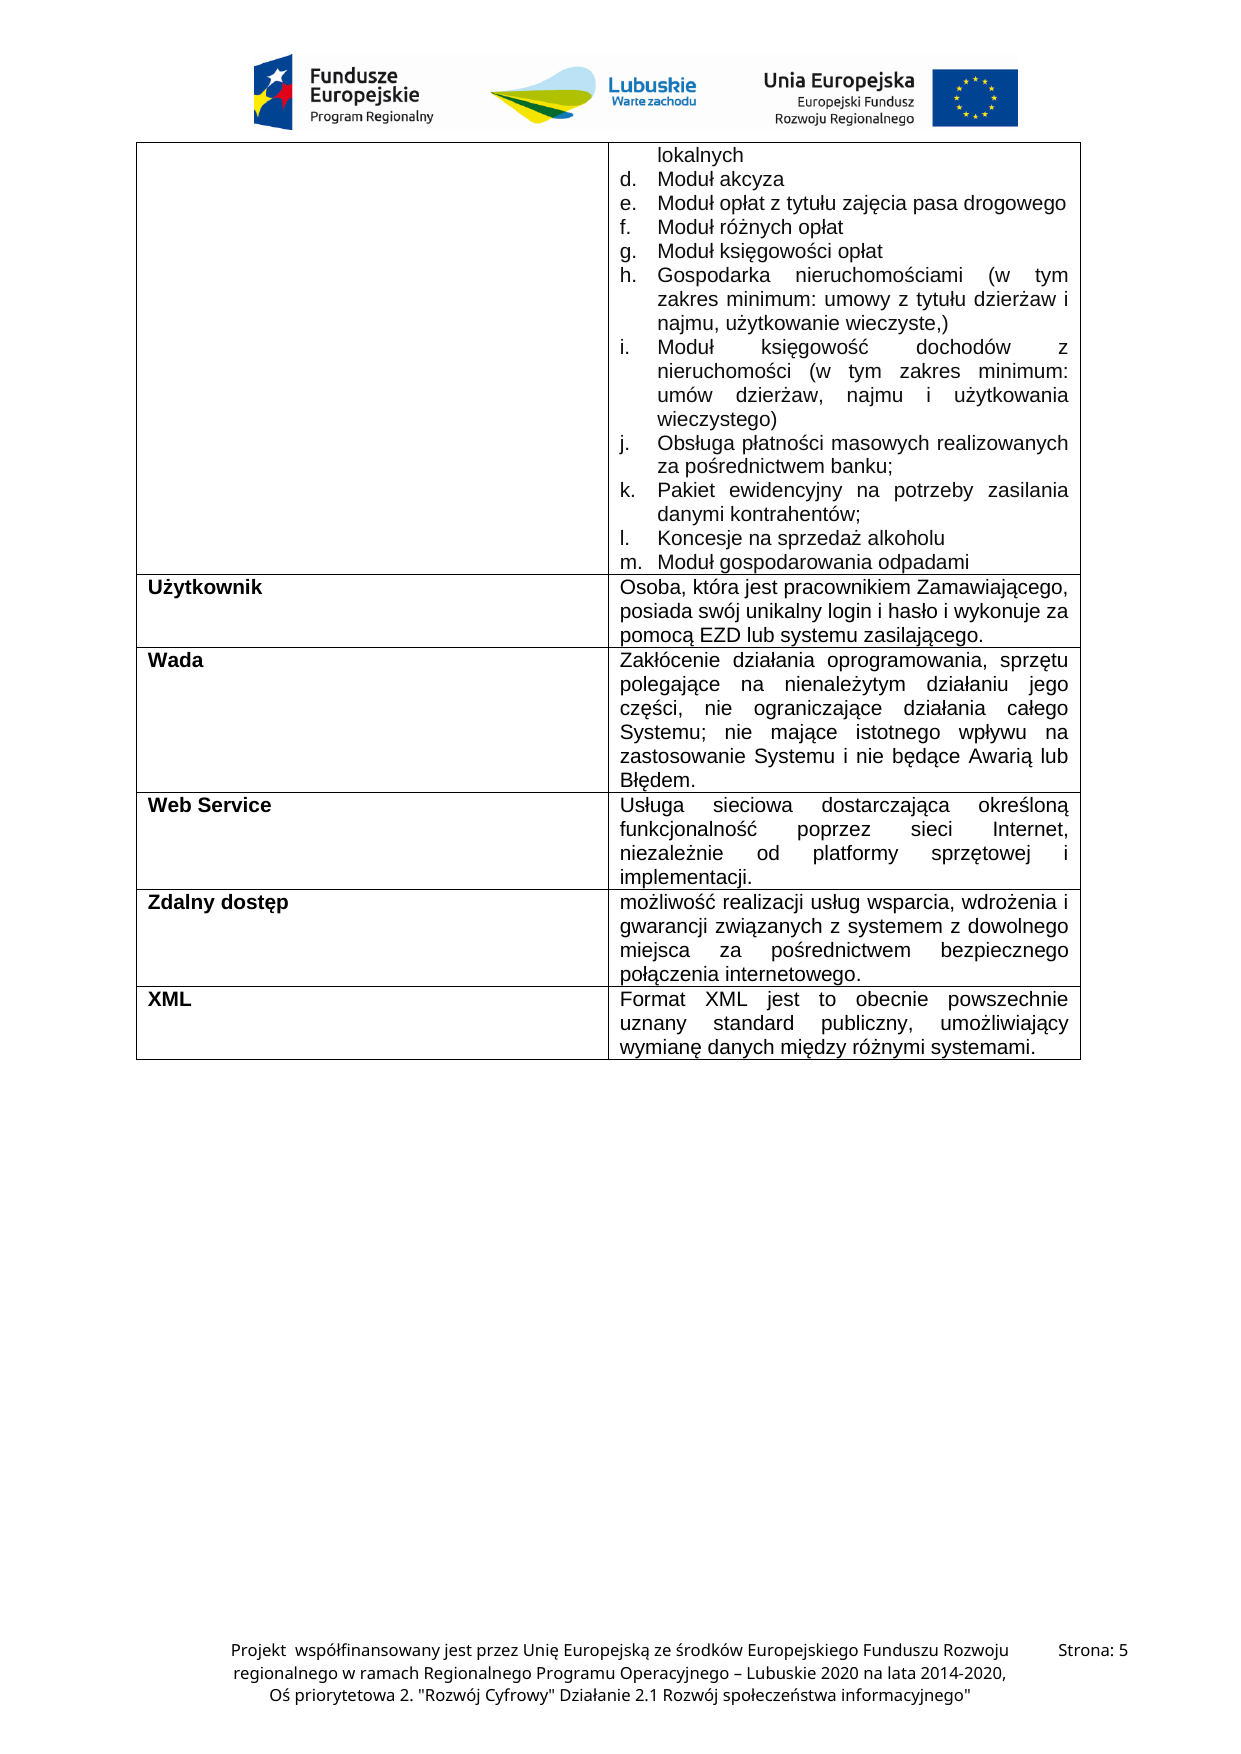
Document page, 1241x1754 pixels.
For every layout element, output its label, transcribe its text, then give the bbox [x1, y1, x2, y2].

table_cell Osoba, która jest pracownikiem Zamawiającego, posiada swój unikalny login i hasło i wykonuje za pomocą EZD lub systemu zasilającego. [609, 575, 1080, 647]
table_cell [609, 143, 1080, 574]
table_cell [137, 143, 608, 574]
table_cell możliwość realizacji usług wsparcia, wdrożenia i gwarancji związanych z systemem z dowolnego miejsca za pośrednictwem bezpiecznego połączenia internetowego. [609, 890, 1080, 986]
picture [254, 54, 1018, 130]
table_cell Wada [137, 648, 608, 792]
table_cell Zakłócenie działania oprogramowania, sprzętu polegające na nienależytym działaniu jego części, nie ograniczające działania całego Systemu; nie mające istotnego wpływu na zastosowanie Systemu i nie będące Awarią lub Błędem. [609, 648, 1080, 792]
table_cell Usługa sieciowa dostarczająca określoną funkcjonalność poprzez sieci Internet, niezależnie od platformy sprzętowej i implementacji. [609, 793, 1080, 889]
table_cell Web Service [137, 793, 608, 889]
table_cell Format XML jest to obecnie powszechnie uznany standard publiczny, umożliwiający wymianę danych między różnymi systemami. [609, 987, 1080, 1058]
table_cell Zdalny dostęp [137, 890, 608, 986]
table_cell XML [137, 987, 608, 1058]
table_cell Użytkownik [137, 575, 608, 647]
